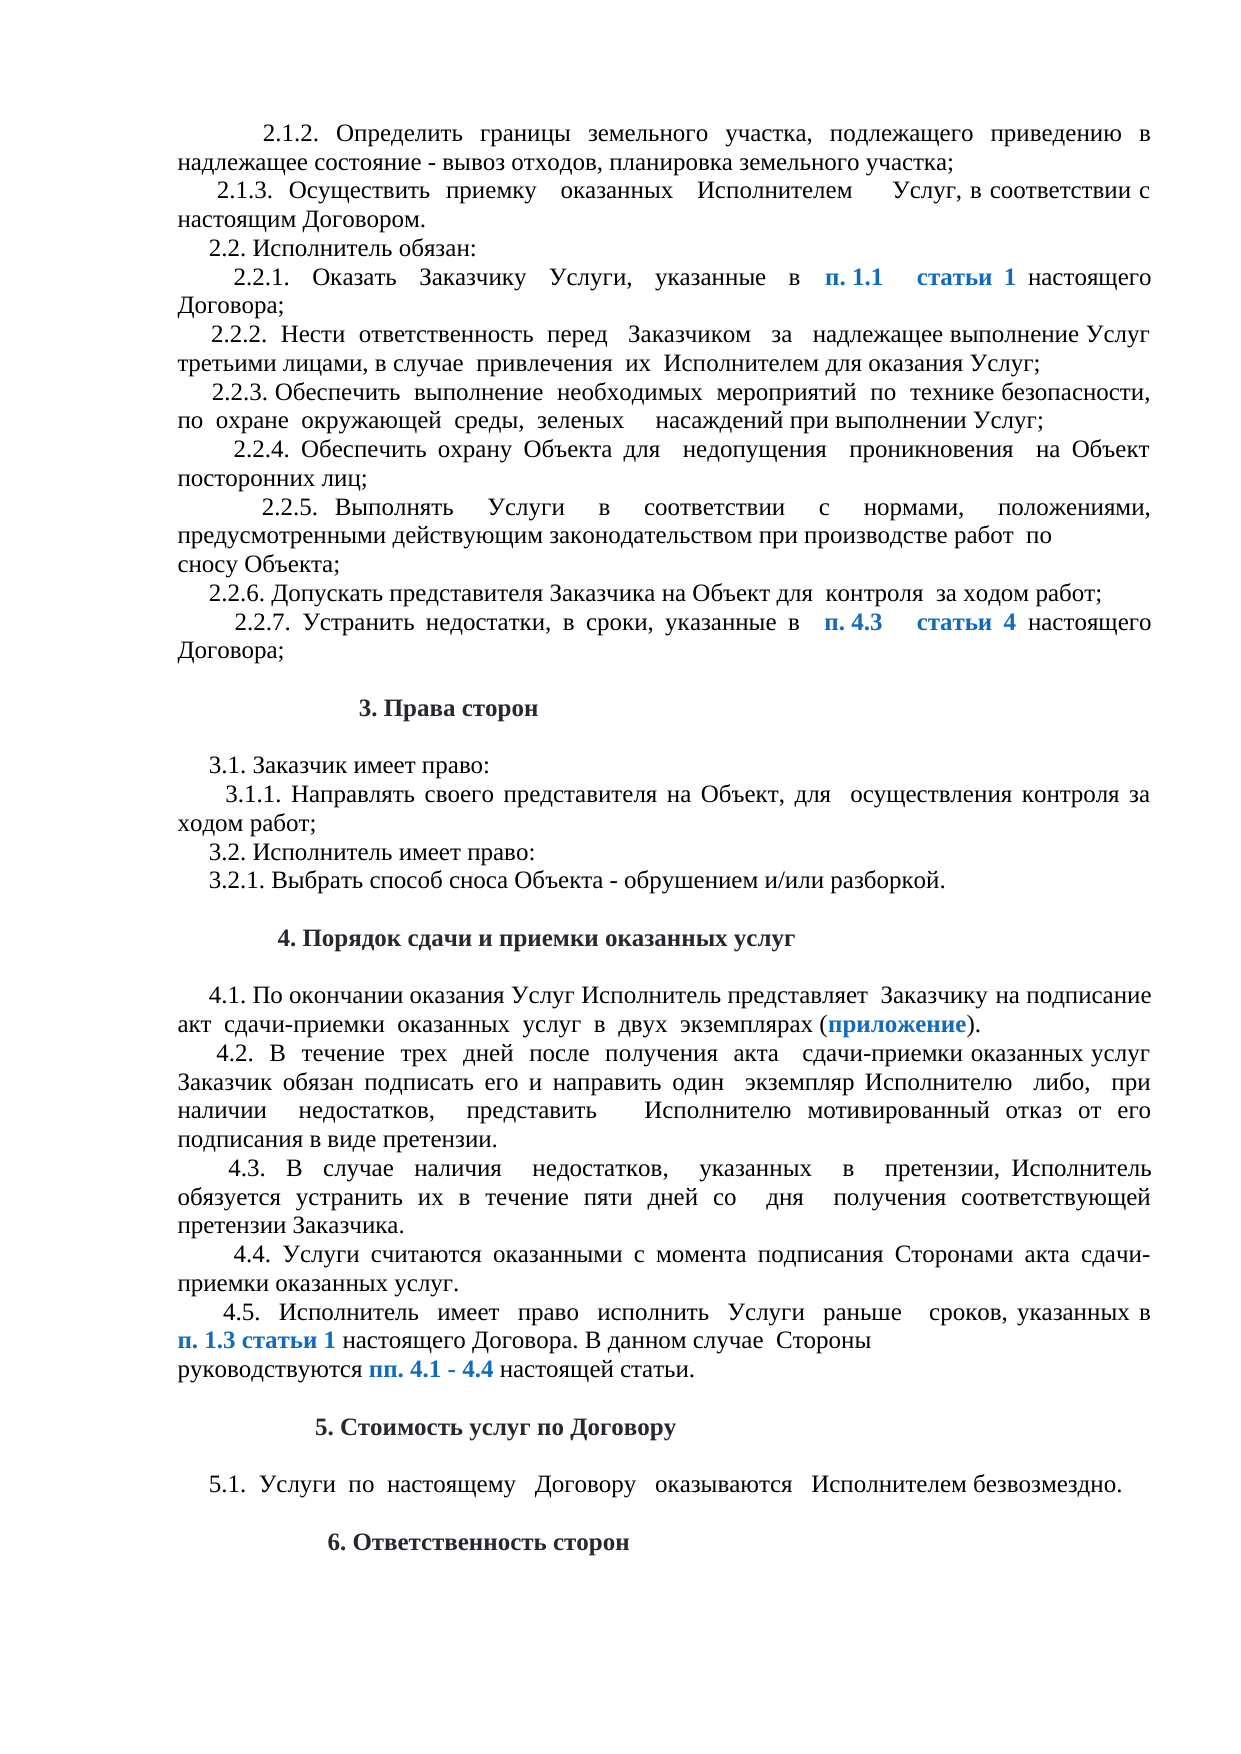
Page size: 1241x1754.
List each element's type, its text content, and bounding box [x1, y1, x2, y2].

text 5. Стоимость услуг по Договору [177, 1412, 1152, 1441]
text 2.2.3. Обеспечить выполнение необходимых мероприятий по технике безопасности, по охране окружающей среды, зеленых насаждений при выполнении Услуг; [177, 377, 1152, 434]
text 3.1. Заказчик имеет право: [177, 751, 1152, 779]
text 3.2.1. Выбрать способ сноса Объекта - обрушением и/или разборкой. [177, 866, 1152, 894]
text руководствуются пп. 4.1 - 4.4 настоящей статьи. [177, 1354, 1152, 1383]
text 2.2.5. Выполнять Услуги в соответствии с нормами, положениями, предусмотренными действующим законодательством при производстве работ по [177, 492, 1152, 549]
text 4.1. По окончании оказания Услуг Исполнитель представляет Заказчику на подписание акт сдачи-приемки оказанных услуг в двух экземплярах (приложение). [177, 981, 1152, 1038]
text 5.1. Услуги по настоящему Договору оказываются Исполнителем безвозмездно. [177, 1469, 1152, 1498]
text 3.1.1. Направлять своего представителя на Объект, для осуществления контроля за ходом работ; [177, 779, 1152, 837]
text 2.1.3. Осуществить приемку оказанных Исполнителем Услуг, в соответствии с настоящим Договором. [177, 176, 1152, 233]
text 4.5. Исполнитель имеет право исполнить Услуги раньше сроков, указанных в п. 1.3 статьи 1 настоящего Договора. В данном случае Стороны [177, 1297, 1152, 1354]
text 2.1.2. Определить границы земельного участка, подлежащего приведению в надлежащее состояние - вывоз отходов, планировка земельного участка; [177, 118, 1152, 176]
text сносу Объекта; [177, 549, 1152, 578]
text 6. Ответственность сторон [177, 1527, 1152, 1556]
text 4.4. Услуги считаются оказанными с момента подписания Сторонами акта сдачи-приемки оказанных услуг. [177, 1239, 1152, 1297]
text 3.2. Исполнитель имеет право: [177, 837, 1152, 866]
text 2.2. Исполнитель обязан: [177, 233, 1152, 262]
text 2.2.6. Допускать представителя Заказчика на Объект для контроля за ходом работ; [177, 578, 1152, 607]
text 4. Порядок сдачи и приемки оказанных услуг [177, 923, 1152, 952]
text 2.2.4. Обеспечить охрану Объекта для недопущения проникновения на Объект посторонних лиц; [177, 434, 1152, 492]
text 4.2. В течение трех дней после получения акта сдачи-приемки оказанных услуг Заказчик обязан подписать его и направить один экземпляр Исполнителю либо, при наличии недостатков, представить Исполнителю мотивированный отказ от его подписания в виде претензии. [177, 1038, 1152, 1153]
text 4.3. В случае наличия недостатков, указанных в претензии, Исполнитель обязуется устранить их в течение пяти дней со дня получения соответствующей претензии Заказчика. [177, 1153, 1152, 1239]
text 2.2.2. Нести ответственность перед Заказчиком за надлежащее выполнение Услуг третьими лицами, в случае привлечения их Исполнителем для оказания Услуг; [177, 319, 1152, 377]
text 2.2.1. Оказать Заказчику Услуги, указанные в п. 1.1 статьи 1 настоящего Договора; [177, 262, 1152, 319]
text 2.2.7. Устранить недостатки, в сроки, указанные в п. 4.3 статьи 4 настоящего Договора; [177, 607, 1152, 664]
text 3. Права сторон [177, 693, 1152, 722]
